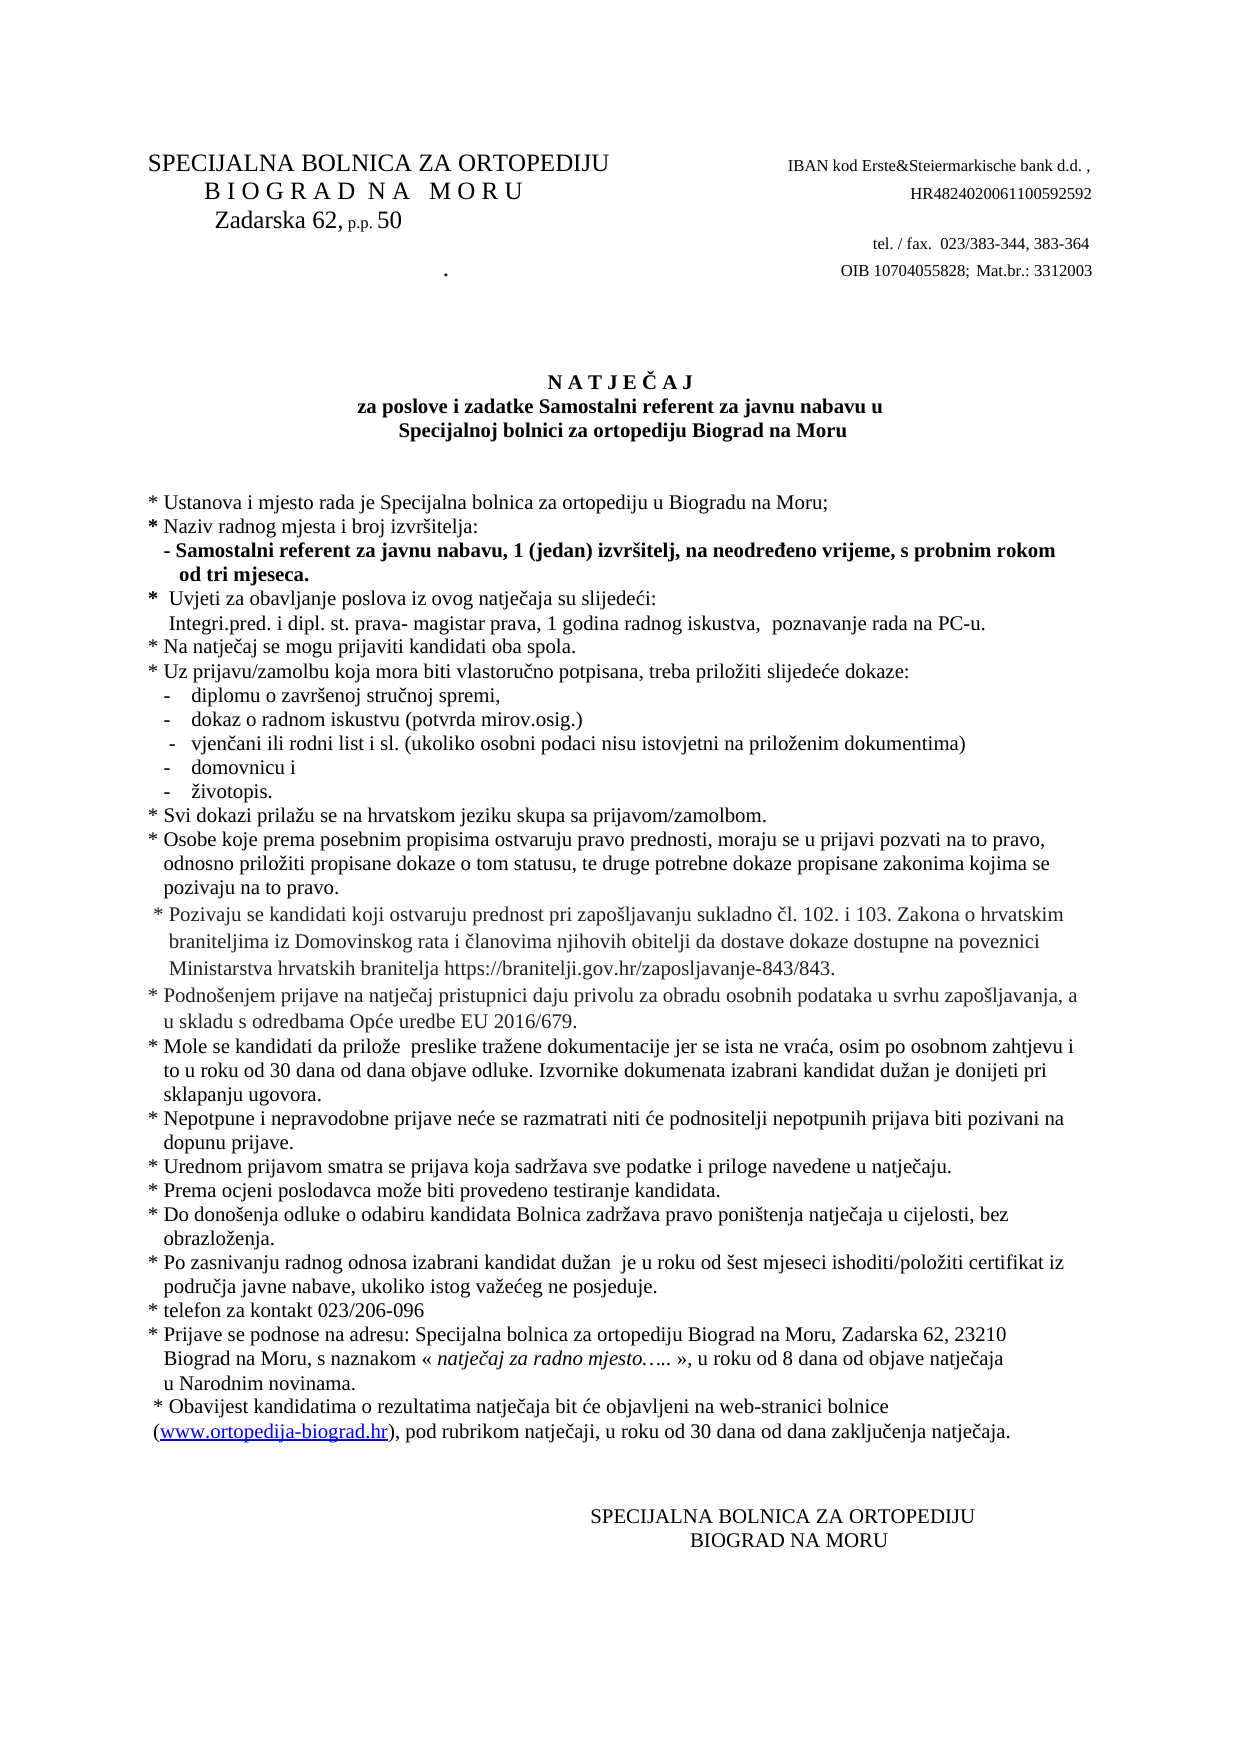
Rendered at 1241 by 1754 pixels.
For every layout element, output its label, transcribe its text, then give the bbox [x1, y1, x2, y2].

text sklapanju ugovora. [148, 1082, 1093, 1106]
text od tri mjeseca. [148, 562, 1093, 586]
text odnosno priložiti propisane dokaze o tom statusu, te druge potrebne dokaze propisane zakonima kojima se [148, 851, 1093, 875]
text Biograd na Moru, s naznakom « natječaj za radno mjesto….. », u roku od 8 dana od objave natječaja [148, 1346, 1093, 1370]
text tel. / fax. 023/383-344, 383-364 [148, 234, 1093, 253]
text . OIB 10704055828; Mat.br.: 3312003 [443, 253, 1093, 282]
text * Do donošenja odluke o odabiru kandidata Bolnica zadržava pravo poništenja natječaja u cijelosti, bez [148, 1202, 1093, 1226]
text pozivaju na to pravo. [148, 875, 1093, 899]
text B I O G R A D N A M O R U HR4824020061100592592 [148, 176, 1093, 205]
text (www.ortopedija-biograd.hr), pod rubrikom natječaji, u roku od 30 dana od dana zaključenja natječaja. [148, 1418, 1093, 1443]
text - vjenčani ili rodni list i sl. (ukoliko osobni podaci nisu istovjetni na priloženim dokumentima) [148, 731, 1093, 755]
text * Pozivaju se kandidati koji ostvaruju prednost pri zapošljavanju sukladno čl. 102. i 103. Zakona o hrvatskim [148, 902, 1093, 926]
text * Po zasnivanju radnog odnosa izabrani kandidat dužan je u roku od šest mjeseci ishoditi/položiti certifikat iz [148, 1250, 1093, 1274]
text - diplomu o završenoj stručnoj spremi, [148, 683, 1093, 707]
text - domovnicu i [148, 755, 1093, 779]
text * Obavijest kandidatima o rezultatima natječaja bit će objavljeni na web-stranici bolnice [148, 1394, 1093, 1418]
text BIOGRAD NA MORU [148, 1528, 1093, 1552]
text područja javne nabave, ukoliko istog važećeg ne posjeduje. [148, 1274, 1093, 1298]
text za poslove i zadatke Samostalni referent za javnu nabavu u [148, 394, 1093, 418]
text Integri.pred. i dipl. st. prava- magistar prava, 1 godina radnog iskustva, poznavanje rada na PC-u. [148, 610, 1093, 634]
text * Nepotpune i nepravodobne prijave neće se razmatrati niti će podnositelji nepotpunih prijava biti pozivani na [148, 1106, 1093, 1130]
text - dokaz o radnom iskustvu (potvrda mirov.osig.) [148, 707, 1093, 731]
text Ministarstva hrvatskih branitelja https://branitelji.gov.hr/zaposljavanje-843/843. [148, 956, 1093, 980]
text * telefon za kontakt 023/206-096 * Prijave se podnose na adresu: Specijalna bolnica za ortopediju Biograd na Moru, Zadarska 62, 23210 [148, 1298, 1093, 1346]
text Specijalnoj bolnici za ortopediju Biograd na Moru [148, 418, 1093, 442]
text * Uvjeti za obavljanje poslova iz ovog natječaja su slijedeći: [148, 586, 1093, 610]
text * Urednom prijavom smatra se prijava koja sadržava sve podatke i priloge navedene u natječaju. [148, 1154, 1093, 1178]
text * Podnošenjem prijave na natječaj pristupnici daju privolu za obradu osobnih podataka u svrhu zapošljavanja, a [148, 983, 1093, 1007]
text - životopis. [148, 779, 1093, 803]
text * Osobe koje prema posebnim propisima ostvaruju pravo prednosti, moraju se u prijavi pozvati na to pravo, [148, 827, 1093, 851]
text u Narodnim novinama. [148, 1370, 1093, 1394]
text SPECIJALNA BOLNICA ZA ORTOPEDIJU IBAN kod Erste&Steiermarkische bank d.d. , [148, 148, 1093, 176]
text to u roku od 30 dana od dana objave odluke. Izvornike dokumenata izabrani kandidat dužan je donijeti pri [148, 1058, 1093, 1082]
text Zadarska 62, p.p. 50 [148, 205, 1093, 234]
text N A T J E Č A J [148, 370, 1093, 394]
text * Naziv radnog mjesta i broj izvršitelja: [148, 514, 1093, 538]
text obrazloženja. [148, 1226, 1093, 1250]
text * Prema ocjeni poslodavca može biti provedeno testiranje kandidata. [148, 1178, 1093, 1202]
text * Mole se kandidati da prilože preslike tražene dokumentacije jer se ista ne vraća, osim po osobnom zahtjevu i [148, 1033, 1093, 1058]
text * Uz prijavu/zamolbu koja mora biti vlastoručno potpisana, treba priložiti slijedeće dokaze: [148, 658, 1093, 683]
text braniteljima iz Domovinskog rata i članovima njihovih obitelji da dostave dokaze dostupne na poveznici [148, 929, 1093, 953]
text * Svi dokazi prilažu se na hrvatskom jeziku skupa sa prijavom/zamolbom. [148, 803, 1093, 827]
text SPECIJALNA BOLNICA ZA ORTOPEDIJU [148, 1504, 1093, 1528]
text u skladu s odredbama Opće uredbe EU 2016/679. [148, 1009, 1093, 1033]
text - Samostalni referent za javnu nabavu, 1 (jedan) izvršitelj, na neodređeno vrijeme, s probnim rokom [148, 538, 1093, 562]
text dopunu prijave. [148, 1130, 1093, 1154]
text * Na natječaj se mogu prijaviti kandidati oba spola. [148, 634, 1093, 658]
text * Ustanova i mjesto rada je Specijalna bolnica za ortopediju u Biogradu na Moru; [148, 490, 1093, 514]
